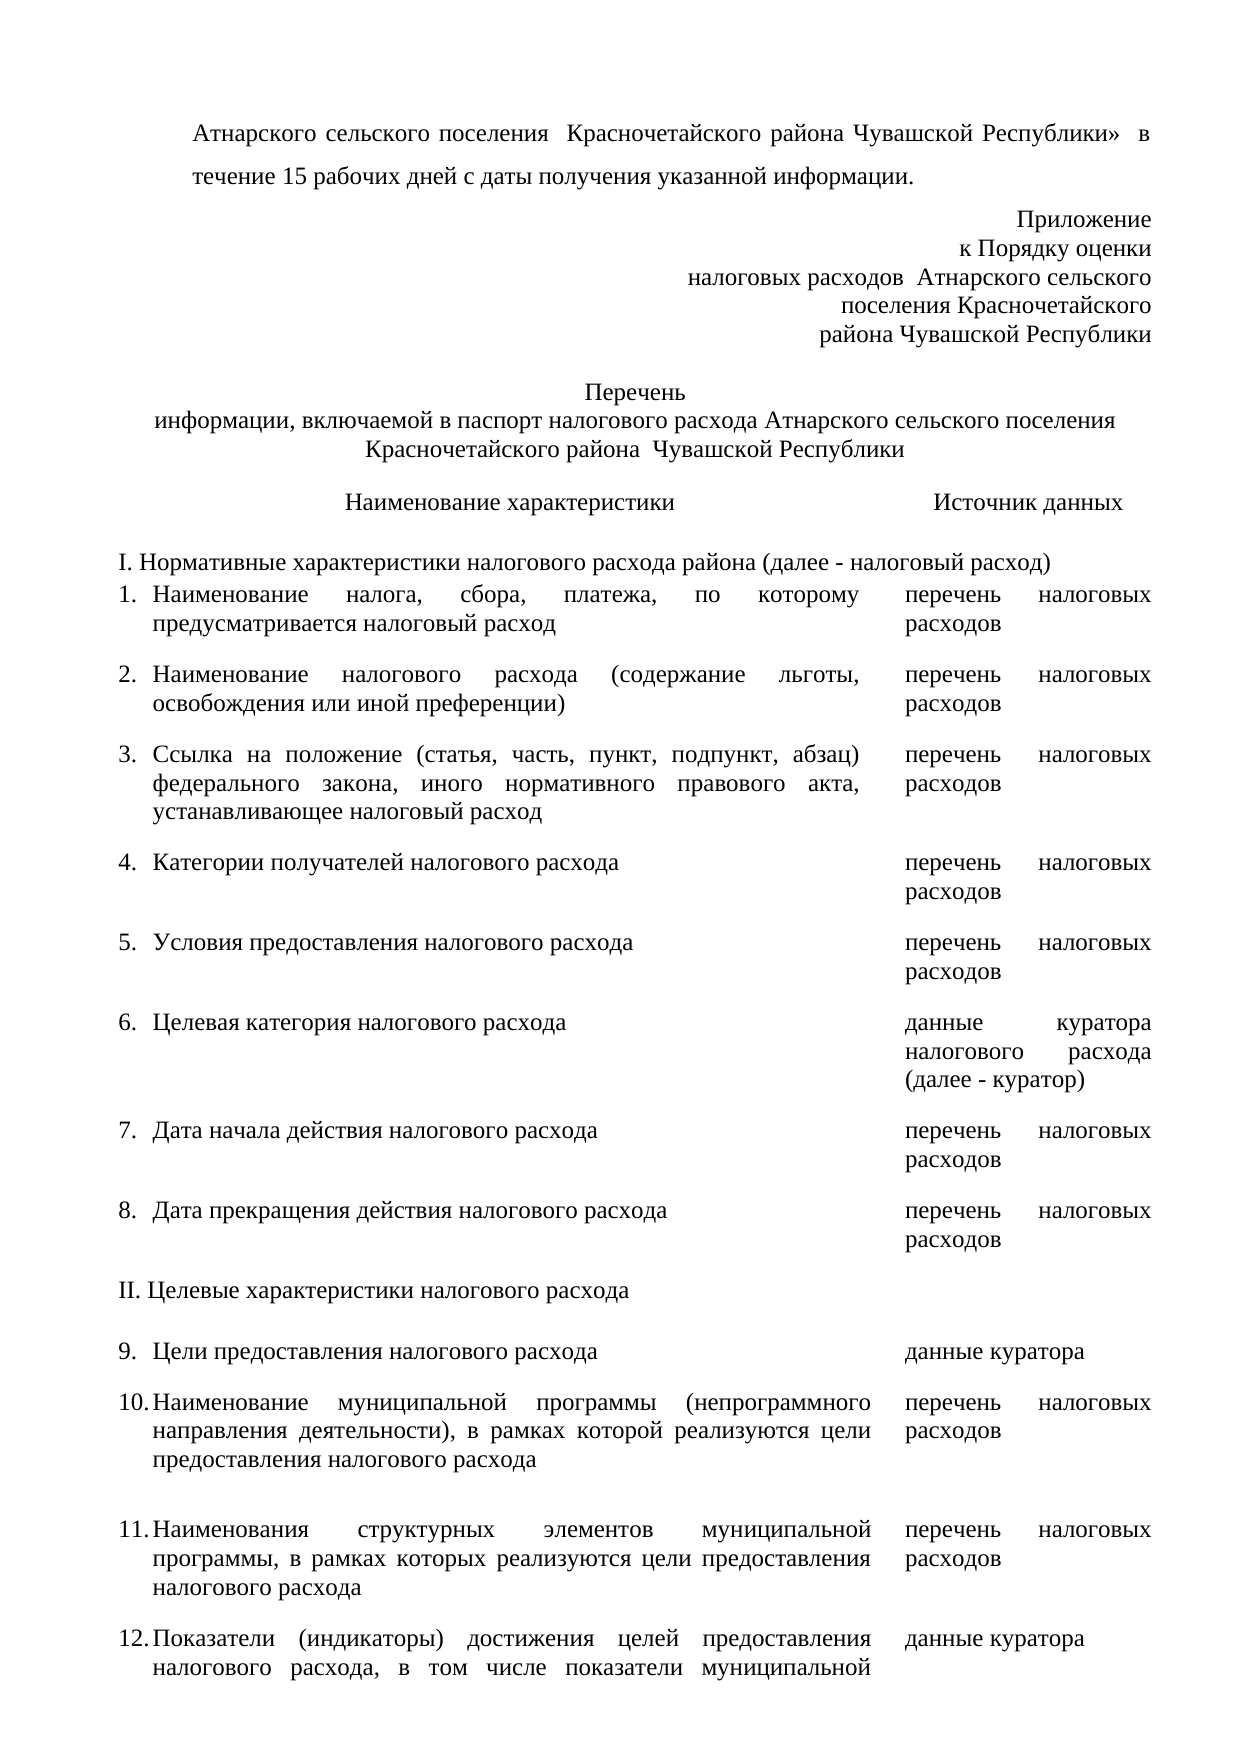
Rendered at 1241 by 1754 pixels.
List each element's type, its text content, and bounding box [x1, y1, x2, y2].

table_cell 2. [117, 658, 151, 737]
table_cell Целевая категория налогового расхода [151, 1006, 903, 1114]
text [192, 118, 1152, 190]
table_cell данные куратора налогового расхода (далее - куратор) [903, 1006, 1153, 1114]
table_cell 12. [117, 1622, 151, 1682]
table_cell 9. [117, 1334, 151, 1385]
table_cell перечень налоговых расходов [903, 1194, 1153, 1274]
table_cell 5. [117, 926, 151, 1006]
text к Порядку оценки налоговых расходов Атнарского сельского [118, 233, 1152, 291]
table_cell Наименование налогового расхода (содержание льготы, освобождения или иной преференции) [151, 658, 903, 737]
table_cell 11. [117, 1513, 151, 1622]
text района Чувашской Республики [118, 319, 1152, 377]
table_cell 1. [117, 578, 151, 658]
table_cell Категории получателей налогового расхода [151, 846, 903, 926]
table_cell 6. [117, 1006, 151, 1114]
table_cell 10. [117, 1385, 151, 1513]
table_cell данные куратора [903, 1334, 1153, 1385]
table_cell Условия предоставления налогового расхода [151, 926, 903, 1006]
table_cell перечень налоговых расходов [903, 926, 1153, 1006]
text Приложение [118, 204, 1152, 233]
table_cell I. Нормативные характеристики налогового расхода района (далее - налоговый расход) [117, 546, 1153, 578]
table_cell Дата прекращения действия налогового расхода [151, 1194, 903, 1274]
table_cell перечень налоговых расходов [903, 1385, 1153, 1513]
table_cell перечень налоговых расходов [903, 658, 1153, 737]
table_cell 4. [117, 846, 151, 926]
table_cell 3. [117, 738, 151, 846]
table_cell 7. [117, 1114, 151, 1194]
table_cell Дата начала действия налогового расхода [151, 1114, 903, 1194]
table_cell II. Целевые характеристики налогового расхода [117, 1274, 1153, 1334]
table_header Наименование характеристики [117, 485, 903, 546]
text поселения Красночетайского [118, 291, 1152, 319]
table_cell Ссылка на положение (статья, часть, пункт, подпункт, абзац) федерального закона, иного нормативного правового акта, устанавливающее налоговый расход [151, 738, 903, 846]
table_cell Наименования структурных элементов муниципальной программы, в рамках которых реализуются цели предоставления налогового расхода [151, 1513, 903, 1622]
text Перечень информации, включаемой в паспорт налогового расхода Атнарского сельского поселения Красночетайского района Чувашской Республики [118, 377, 1152, 463]
table_cell перечень налоговых расходов [903, 846, 1153, 926]
table_cell 8. [117, 1194, 151, 1274]
table_cell Наименование налога, сбора, платежа, по которому предусматривается налоговый расход [151, 578, 903, 658]
table_cell Наименование муниципальной программы (непрограммного направления деятельности), в рамках которой реализуются цели предоставления налогового расхода [151, 1385, 903, 1513]
table_header Источник данных [903, 485, 1153, 546]
table_cell Цели предоставления налогового расхода [151, 1334, 903, 1385]
table_cell перечень налоговых расходов [903, 738, 1153, 846]
table_cell перечень налоговых расходов [903, 1513, 1153, 1622]
table_cell перечень налоговых расходов [903, 578, 1153, 658]
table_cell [151, 1622, 903, 1682]
table_cell перечень налоговых расходов [903, 1114, 1153, 1194]
table_cell данные куратора [903, 1622, 1153, 1682]
